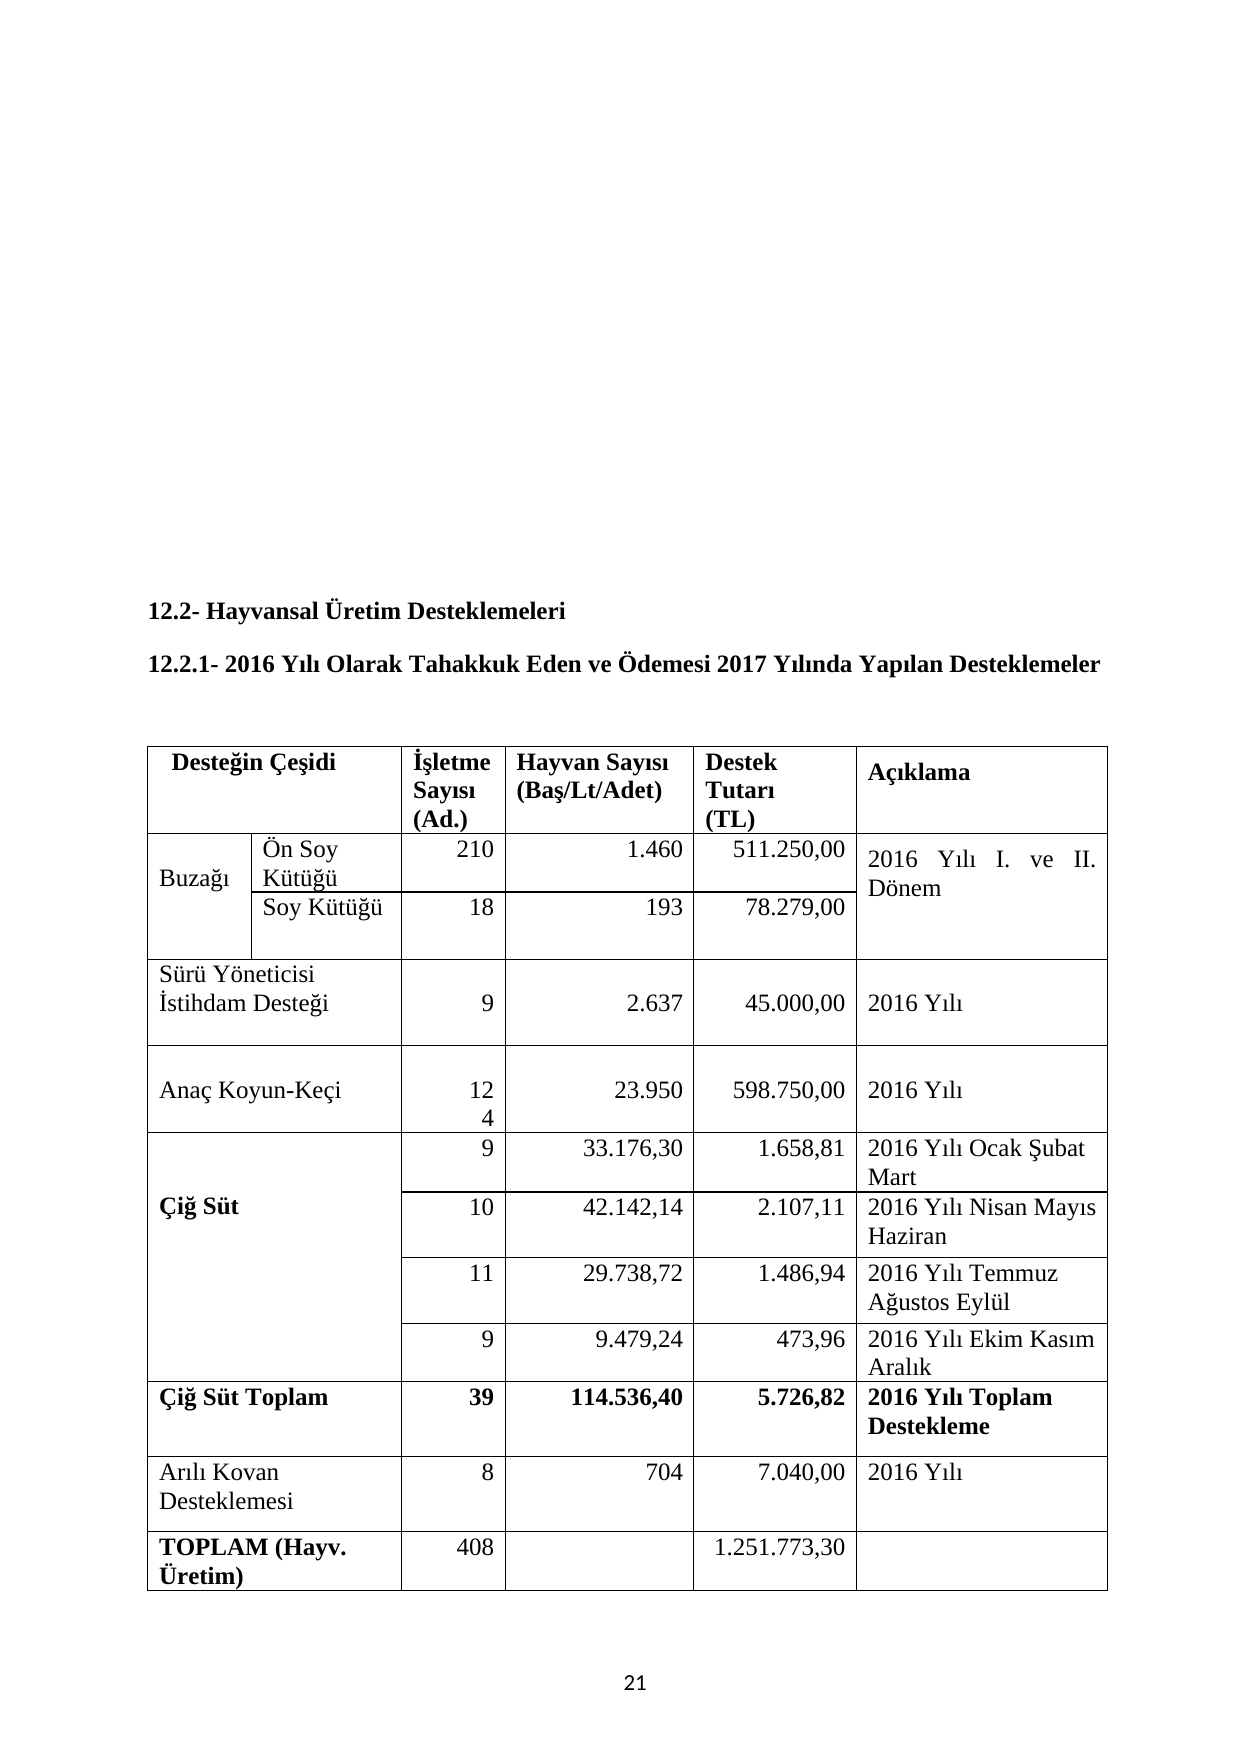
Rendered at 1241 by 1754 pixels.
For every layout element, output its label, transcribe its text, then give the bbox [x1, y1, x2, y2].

table_cell 18 [402, 893, 505, 958]
table_cell 23.950 [506, 1046, 693, 1132]
table_cell TOPLAM (Hayv. Üretim) [148, 1532, 401, 1590]
table_cell 193 [506, 893, 693, 958]
table_cell 33.176,30 [506, 1133, 693, 1191]
table_cell 2016 Yılı Temmuz Ağustos Eylül [857, 1258, 1107, 1323]
table_cell 9 [402, 1133, 505, 1191]
table_cell 78.279,00 [694, 893, 856, 958]
table_cell 1.251.773,30 [694, 1532, 856, 1590]
table_cell 9 [402, 960, 505, 1045]
table_cell 2016 Yılı Ocak Şubat Mart [857, 1133, 1107, 1191]
table_cell 9.479,24 [506, 1324, 693, 1381]
table_cell 2016 Yılı [857, 960, 1107, 1045]
table_cell Çiğ Süt Toplam [148, 1382, 401, 1456]
table_cell 2.637 [506, 960, 693, 1045]
table_cell 42.142,14 [506, 1193, 693, 1257]
table_cell Buzağı [148, 834, 251, 958]
table_cell 704 [506, 1457, 693, 1531]
table_cell Anaç Koyun-Keçi [148, 1046, 401, 1132]
table_cell 598.750,00 [694, 1046, 856, 1132]
table_cell 7.040,00 [694, 1457, 856, 1531]
table_cell 2016 Yılı Ekim Kasım Aralık [857, 1324, 1107, 1381]
text 12.2.1- 2016 Yılı Olarak Tahakkuk Eden ve Ödemesi 2017 Yılında Yapılan Desteklemeler [148, 649, 1122, 678]
table_cell 2016 Yılı I. ve II. Dönem [857, 834, 1107, 958]
text 12.2- Hayvansal Üretim Desteklemeleri [148, 596, 1122, 625]
table_cell Ön Soy Kütüğü [252, 834, 401, 891]
table_cell 1.658,81 [694, 1133, 856, 1191]
table_header Açıklama [857, 747, 1107, 833]
table_cell 5.726,82 [694, 1382, 856, 1456]
table_cell 2016 Yılı [857, 1457, 1107, 1531]
table_cell 2016 Yılı [857, 1046, 1107, 1132]
table_cell [506, 1532, 693, 1590]
table_cell 9 [402, 1324, 505, 1381]
table_cell 114.536,40 [506, 1382, 693, 1456]
table_header Desteğin Çeşidi [148, 747, 401, 833]
table_cell Çiğ Süt [148, 1133, 401, 1381]
table_cell 8 [402, 1457, 505, 1531]
table_cell 511.250,00 [694, 834, 856, 891]
table_cell 2016 Yılı Toplam Destekleme [857, 1382, 1107, 1456]
table_cell 11 [402, 1258, 505, 1323]
table_cell Arılı Kovan Desteklemesi [148, 1457, 401, 1531]
table_cell 408 [402, 1532, 505, 1590]
table_cell 124 [402, 1046, 505, 1132]
table_header Destek Tutarı (TL) [694, 747, 856, 833]
table_cell Soy Kütüğü [252, 893, 401, 958]
table_cell 2.107,11 [694, 1193, 856, 1257]
table_cell 1.460 [506, 834, 693, 891]
table_cell 1.486,94 [694, 1258, 856, 1323]
table_header Hayvan Sayısı (Baş/Lt/Adet) [506, 747, 693, 833]
table_cell 29.738,72 [506, 1258, 693, 1323]
table_cell 2016 Yılı Nisan Mayıs Haziran [857, 1193, 1107, 1257]
table_cell Sürü Yöneticisi İstihdam Desteği [148, 960, 401, 1045]
table_cell 45.000,00 [694, 960, 856, 1045]
table_cell 473,96 [694, 1324, 856, 1381]
table_cell 39 [402, 1382, 505, 1456]
table_cell 10 [402, 1193, 505, 1257]
table_header İşletme Sayısı (Ad.) [402, 747, 505, 833]
table_cell [857, 1532, 1107, 1590]
table_cell 210 [402, 834, 505, 891]
